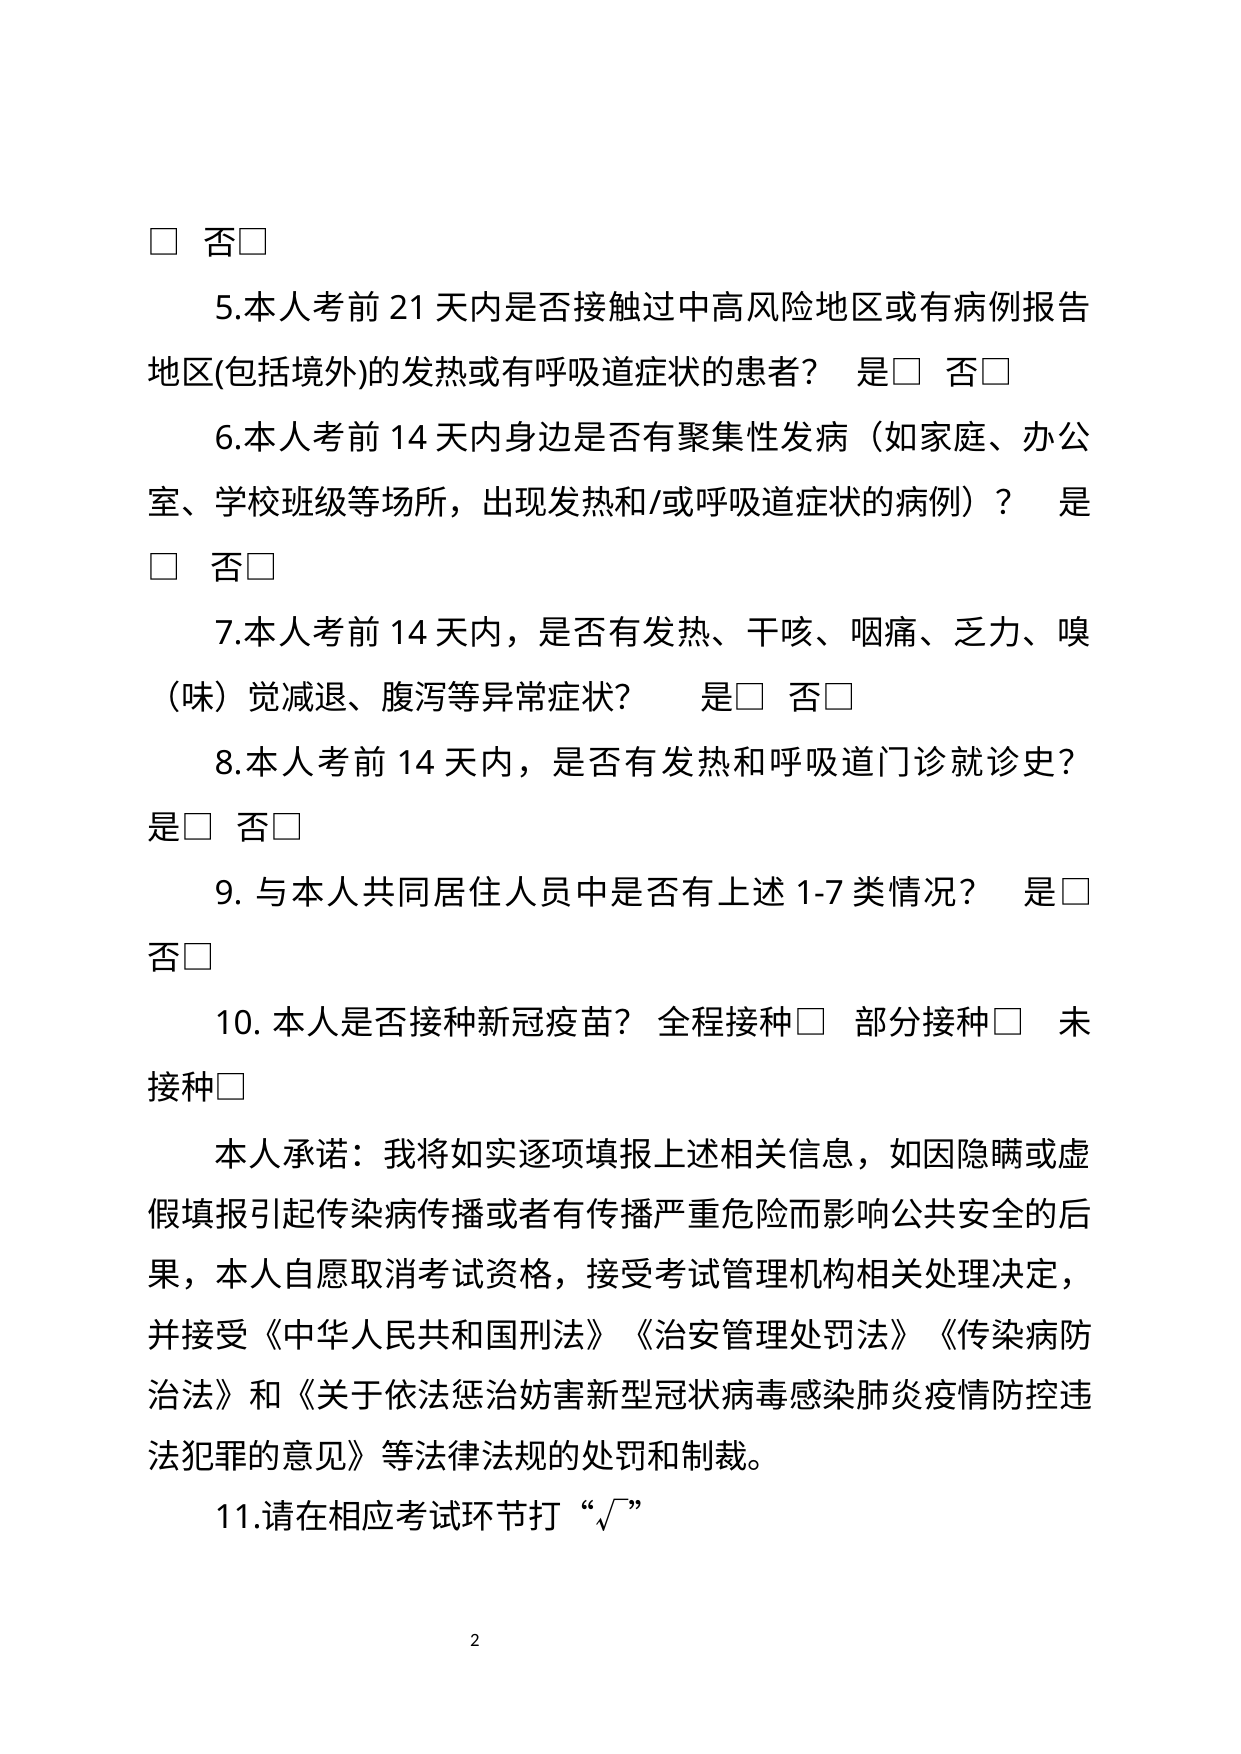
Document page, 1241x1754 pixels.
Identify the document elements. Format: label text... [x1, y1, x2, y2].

text 10. 本人是否接种新冠疫苗？ 全程接种□ 部分接种□ 未接种□ [148, 988, 1093, 1118]
text 7.本人考前14天内，是否有发热、干咳、咽痛、乏力、嗅（味）觉减退、腹泻等异常症状？ 是□ 否□ [148, 598, 1093, 728]
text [148, 208, 1093, 273]
text 5.本人考前21天内是否接触过中高风险地区或有病例报告地区(包括境外)的发热或有呼吸道症状的患者？ 是□ 否□ [148, 273, 1093, 403]
text 本人承诺：我将如实逐项填报上述相关信息，如因隐瞒或虚假填报引起传染病传播或者有传播严重危险而影响公共安全的后果，本人自愿取消考试资格，接受考试管理机构相关处理决定，并接受《中华人民共和国刑法》《治安管理处罚法》《传染病防治法》和《关于依法惩治妨害新型冠状病毒感染肺炎疫情防控违法犯罪的意见》等法律法规的处罚和制裁。 [148, 1118, 1093, 1480]
text 9. 与本人共同居住人员中是否有上述1-7类情况？ 是□ 否□ [148, 858, 1093, 988]
text 6.本人考前14天内身边是否有聚集性发病（如家庭、办公室、学校班级等场所，出现发热和/或呼吸道症状的病例）？ 是□ 否□ [148, 403, 1093, 598]
text 8.本人考前14天内，是否有发热和呼吸道门诊就诊史？ 是□ 否□ [148, 728, 1093, 858]
text 11.请在相应考试环节打“√” [148, 1480, 1093, 1541]
